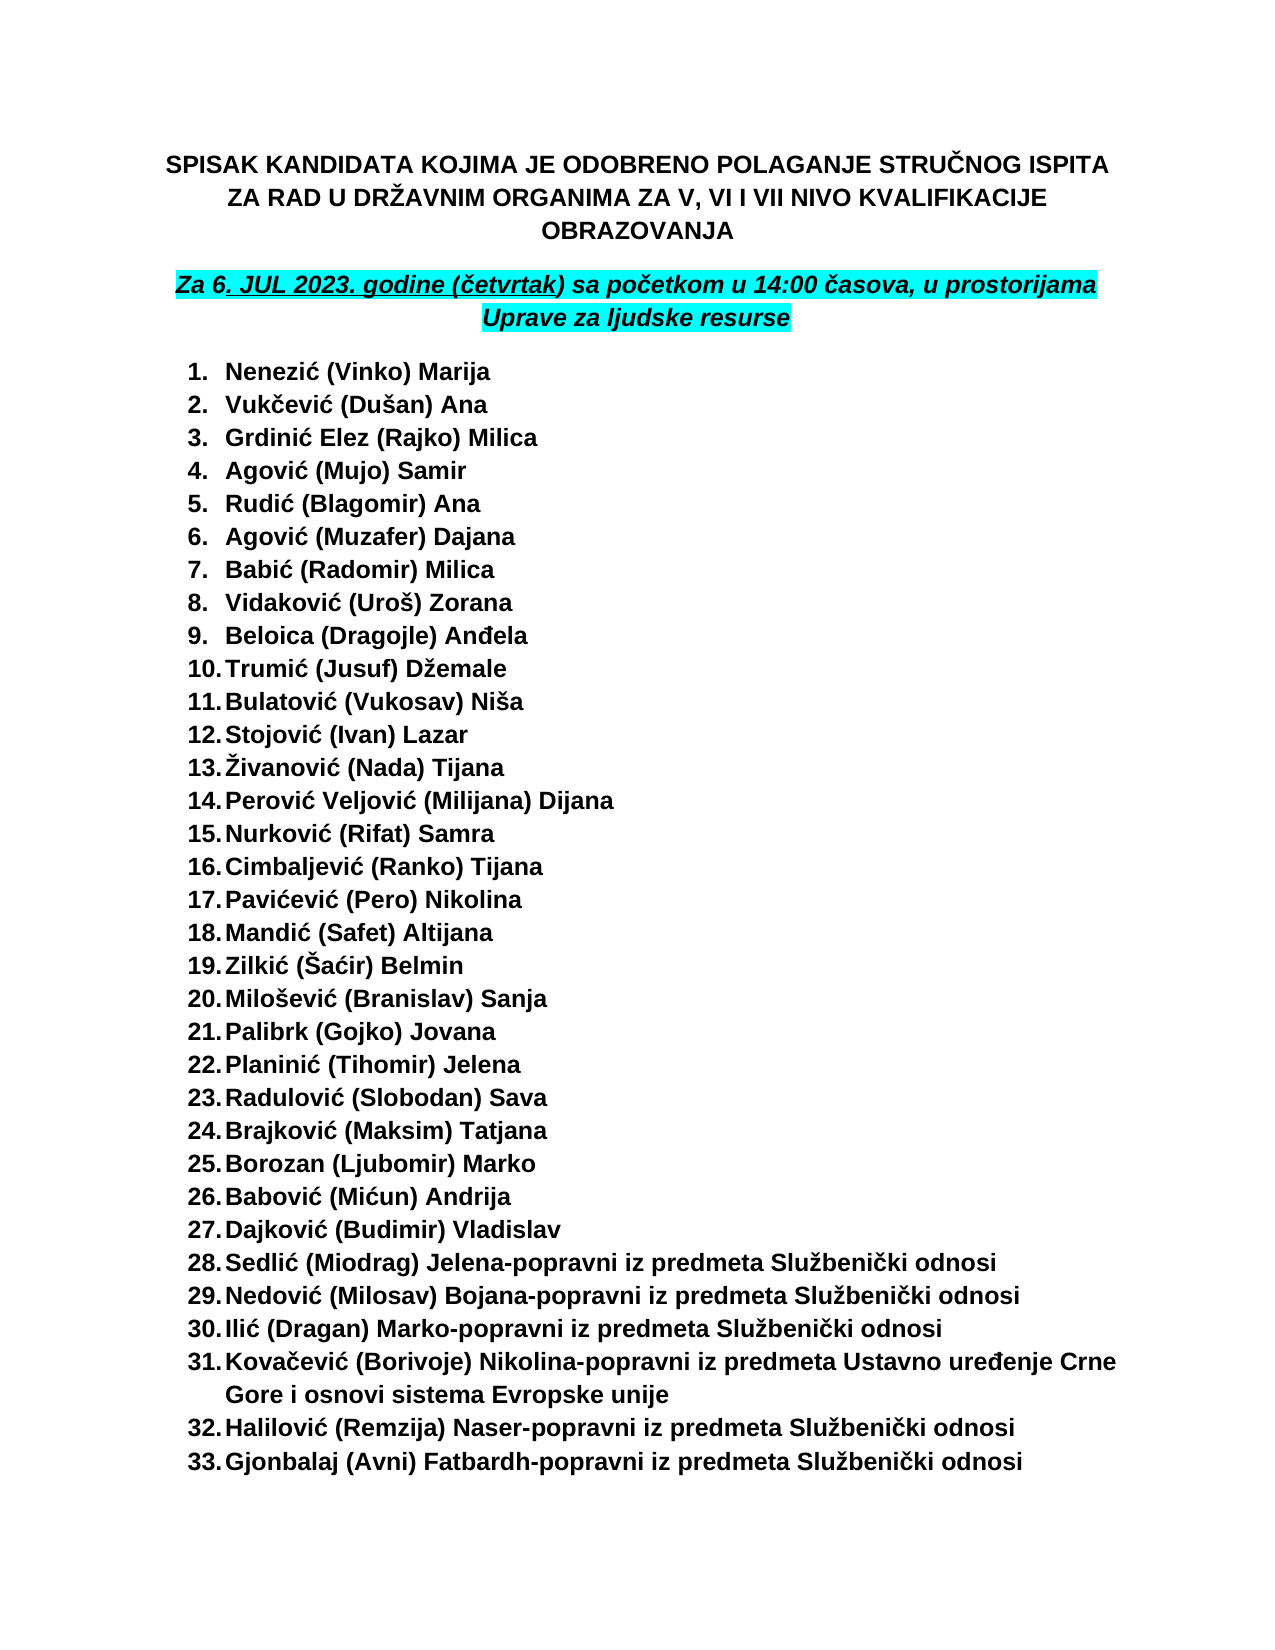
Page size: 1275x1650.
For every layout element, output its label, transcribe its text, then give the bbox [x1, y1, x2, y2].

list Brajković (Maksim) Tatjana [187, 1116, 1125, 1145]
list Milošević (Branislav) Sanja [187, 984, 1125, 1013]
list Planinić (Tihomir) Jelena [187, 1050, 1125, 1079]
list Vukčević (Dušan) Ana [187, 390, 1125, 418]
list Nedović (Milosav) Bojana-popravni iz predmeta Službenički odnosi [187, 1281, 1125, 1310]
list Agović (Muzafer) Dajana [187, 522, 1125, 551]
list Pavićević (Pero) Nikolina [187, 885, 1125, 914]
list Živanović (Nada) Tijana [187, 753, 1125, 782]
list Beloica (Dragojle) Anđela [187, 621, 1125, 650]
list Babović (Mićun) Andrija [187, 1182, 1125, 1211]
list Halilović (Remzija) Naser-popravni iz predmeta Službenički odnosi [187, 1413, 1125, 1442]
list Bulatović (Vukosav) Niša [187, 687, 1125, 716]
list Kovačević (Borivoje) Nikolina-popravni iz predmeta Ustavno uređenje Crne Gore i osnovi sistema Evropske unije [187, 1347, 1125, 1409]
list Nenezić (Vinko) Marija [187, 357, 1125, 386]
list Mandić (Safet) Altijana [187, 918, 1125, 947]
list Perović Veljović (Milijana) Dijana [187, 786, 1125, 815]
list Vidaković (Uroš) Zorana [187, 588, 1125, 617]
list Nurković (Rifat) Samra [187, 819, 1125, 848]
list Babić (Radomir) Milica [187, 555, 1125, 584]
list Sedlić (Miodrag) Jelena-popravni iz predmeta Službenički odnosi [187, 1248, 1125, 1277]
list Agović (Mujo) Samir [187, 456, 1125, 484]
list Gjonbalaj (Avni) Fatbardh-popravni iz predmeta Službenički odnosi [187, 1446, 1125, 1475]
list Grdinić Elez (Rajko) Milica [187, 423, 1125, 452]
list Borozan (Ljubomir) Marko [187, 1149, 1125, 1178]
list Radulović (Slobodan) Sava [187, 1083, 1125, 1112]
text SPISAK KANDIDATA KOJIMA JE ODOBRENO POLAGANJE STRUČNOG ISPITA ZA RAD U DRŽAVNIM ORGANIMA ZA V, VI I VII NIVO KVALIFIKACIJE OBRAZOVANJA [150, 150, 1125, 245]
list Zilkić (Šaćir) Belmin [187, 951, 1125, 980]
list Palibrk (Gojko) Jovana [187, 1017, 1125, 1046]
list Ilić (Dragan) Marko-popravni iz predmeta Službenički odnosi [187, 1314, 1125, 1343]
list Cimbaljević (Ranko) Tijana [187, 852, 1125, 881]
text Za 6. JUL 2023. godine (četvrtak) sa početkom u 14:00 časova, u prostorijama Uprave za ljudske resurse [150, 270, 1125, 332]
list Rudić (Blagomir) Ana [187, 489, 1125, 518]
list Trumić (Jusuf) Džemale [187, 654, 1125, 683]
list Stojović (Ivan) Lazar [187, 720, 1125, 749]
list Dajković (Budimir) Vladislav [187, 1215, 1125, 1244]
